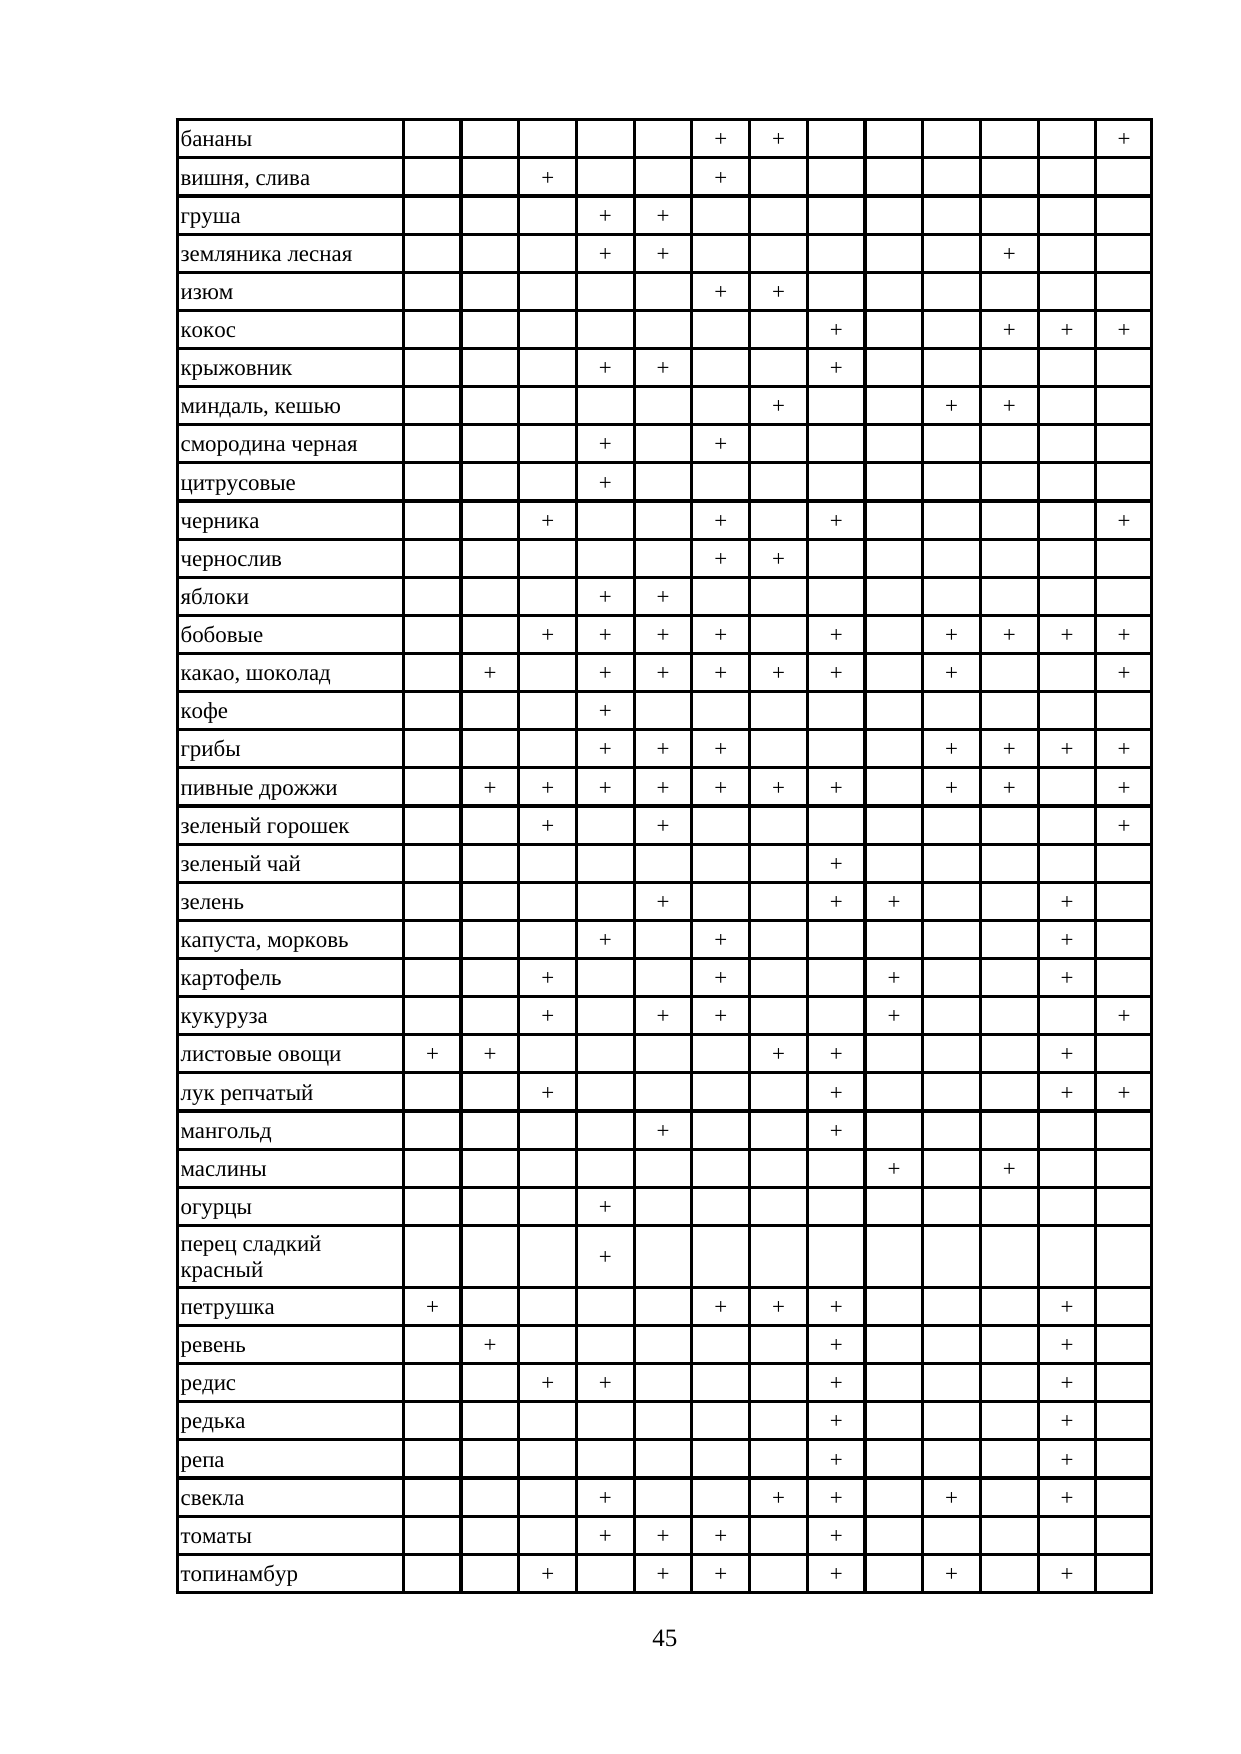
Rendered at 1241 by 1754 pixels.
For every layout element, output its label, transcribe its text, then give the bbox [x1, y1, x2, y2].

table_cell + [463, 984, 517, 1019]
table_cell [809, 1442, 863, 1501]
table_cell + [924, 603, 979, 638]
table_cell + [1040, 1542, 1094, 1577]
table_cell + [751, 984, 806, 1019]
table_cell [1097, 489, 1150, 523]
table_cell + [578, 832, 633, 867]
table_cell [924, 298, 979, 333]
table_cell [405, 1213, 459, 1248]
table_cell [636, 603, 690, 638]
table_cell [693, 450, 748, 485]
table_cell + [982, 527, 1037, 562]
table_cell [1097, 679, 1150, 714]
table_cell [867, 603, 921, 638]
table_cell + [693, 1504, 748, 1539]
table_cell + [1097, 832, 1150, 867]
table_cell [636, 1580, 690, 1615]
table_cell [1040, 374, 1094, 409]
table_cell [405, 1365, 459, 1400]
table_cell [405, 794, 459, 828]
table_cell [636, 1542, 690, 1577]
table_cell + [520, 1580, 575, 1615]
table_cell [924, 755, 979, 790]
table_cell [463, 1442, 517, 1501]
table_cell + [867, 1365, 921, 1400]
table_cell [520, 679, 575, 714]
table_cell [693, 603, 748, 638]
table_cell [520, 1504, 575, 1539]
table_cell [809, 1175, 863, 1210]
table_cell [751, 1404, 806, 1438]
table_cell [636, 336, 690, 371]
table_cell [1097, 298, 1150, 333]
table_cell [520, 527, 575, 562]
table_cell [751, 1213, 806, 1248]
table_cell листовые овощи [179, 1251, 402, 1286]
table_cell цитрусовые [179, 679, 402, 714]
table_cell + [636, 984, 690, 1019]
table_cell + [1040, 527, 1094, 562]
table_cell [578, 1542, 633, 1577]
table_cell [982, 374, 1037, 409]
table_cell [867, 984, 921, 1019]
table_cell [1097, 565, 1150, 600]
table_cell [982, 1251, 1037, 1286]
table_cell Co [463, 224, 517, 257]
table_cell [867, 1442, 921, 1501]
table_cell [751, 679, 806, 714]
table_cell [924, 1137, 979, 1172]
table_cell + [751, 603, 806, 638]
table_cell [1040, 1442, 1094, 1501]
table_cell [867, 336, 921, 371]
table_cell [1097, 1251, 1150, 1286]
table_cell [405, 527, 459, 562]
table_cell [636, 298, 690, 333]
table_cell [463, 794, 517, 828]
table_cell + [751, 489, 806, 523]
table_cell [924, 527, 979, 562]
table_cell + [693, 1213, 748, 1248]
table_cell [982, 794, 1037, 828]
table_cell изюм [179, 489, 402, 523]
table_cell [751, 412, 806, 447]
table_cell [1097, 1580, 1150, 1615]
table_cell [809, 1022, 863, 1057]
table_cell [463, 717, 517, 752]
table_cell [693, 1251, 748, 1286]
table_cell [1040, 1327, 1094, 1362]
table_cell бобовые [179, 832, 402, 867]
table_cell [520, 1442, 575, 1501]
table_cell [1040, 984, 1094, 1019]
table_cell Fe [636, 224, 690, 257]
table_cell [867, 717, 921, 752]
table_cell P [924, 224, 979, 257]
table_cell [693, 679, 748, 714]
table_cell [520, 1137, 575, 1172]
table_cell [693, 1327, 748, 1362]
table_cell мангольд [179, 1327, 402, 1362]
table_cell [520, 946, 575, 981]
table_cell [693, 1099, 748, 1133]
table_cell [520, 260, 575, 295]
table_cell [693, 1022, 748, 1057]
table_cell [809, 374, 863, 409]
table_cell + [809, 870, 863, 905]
table_cell + [809, 1580, 863, 1615]
table_cell [520, 336, 575, 371]
table_cell арбуз [179, 298, 402, 333]
table_cell [867, 832, 921, 867]
table_cell [1097, 641, 1150, 676]
table_cell + [636, 1213, 690, 1248]
table_cell + [693, 336, 748, 371]
table_cell [405, 679, 459, 714]
table_cell + [520, 1289, 575, 1324]
table_cell [520, 565, 575, 600]
table_cell [924, 1022, 979, 1057]
table_cell [809, 603, 863, 638]
table_cell [1040, 412, 1094, 447]
table_cell + [1097, 1289, 1150, 1324]
table_cell [463, 412, 517, 447]
table_cell + [578, 641, 633, 676]
table_cell [578, 1213, 633, 1248]
table_cell [751, 1099, 806, 1133]
table_cell вишня, слива [179, 374, 402, 409]
table_cell [809, 298, 863, 333]
table_cell [982, 870, 1037, 905]
table_cell [520, 1099, 575, 1133]
table_cell [520, 450, 575, 485]
table_cell [463, 1213, 517, 1248]
table_cell [693, 1442, 748, 1501]
table_cell [924, 336, 979, 371]
table_cell капуста, морковь [179, 1137, 402, 1172]
table_cell [1097, 260, 1150, 295]
table_cell + [463, 870, 517, 905]
table_cell + [867, 1175, 921, 1210]
table_cell + [867, 1213, 921, 1248]
table_cell [463, 1060, 517, 1095]
table_cell [520, 1365, 575, 1400]
table_cell Si [1040, 224, 1094, 257]
table_cell + [1040, 1137, 1094, 1172]
table_cell [463, 679, 517, 714]
table_cell + [636, 450, 690, 485]
table_cell [982, 565, 1037, 600]
table_cell + [982, 603, 1037, 638]
table_cell K [693, 224, 748, 257]
table_cell [405, 412, 459, 447]
table_cell [463, 1580, 517, 1615]
table_cell + [1040, 832, 1094, 867]
table_cell [809, 641, 863, 676]
table_cell [809, 336, 863, 371]
table_cell [405, 450, 459, 485]
table_cell + [578, 679, 633, 714]
table_cell [520, 1404, 575, 1438]
table_cell + [405, 1251, 459, 1286]
table_cell [578, 1175, 633, 1210]
table_cell [982, 1289, 1037, 1324]
table_cell [809, 794, 863, 828]
table_cell [1097, 1327, 1150, 1362]
table_cell + [1040, 1580, 1094, 1615]
table_cell редис [179, 1580, 402, 1615]
table_cell [982, 1504, 1037, 1539]
table_cell + [463, 1542, 517, 1577]
table_cell [636, 755, 690, 790]
table_cell маслины [179, 1365, 402, 1400]
table_cell [924, 489, 979, 523]
table_cell [924, 1327, 979, 1362]
table_cell + [809, 1504, 863, 1539]
table_cell [693, 1542, 748, 1577]
table_cell [520, 1060, 575, 1095]
table_cell [1040, 679, 1094, 714]
table_cell [751, 1022, 806, 1057]
table_cell + [693, 832, 748, 867]
table_cell [463, 1099, 517, 1133]
table_cell [982, 1580, 1037, 1615]
table_cell кокос [179, 527, 402, 562]
table_cell [636, 1289, 690, 1324]
table_cell Zn [1097, 224, 1150, 257]
table_cell [463, 1504, 517, 1539]
table_cell [578, 1289, 633, 1324]
table_cell [1097, 412, 1150, 447]
table_cell + [809, 832, 863, 867]
table_cell [982, 641, 1037, 676]
table_cell [867, 412, 921, 447]
table_cell бананы [179, 336, 402, 371]
table_cell [867, 298, 921, 333]
table_cell [405, 755, 459, 790]
table_cell + [578, 1442, 633, 1501]
table_cell [982, 1327, 1037, 1362]
table_cell [924, 717, 979, 752]
table_cell миндаль, кешью [179, 603, 402, 638]
table_cell [578, 527, 633, 562]
table_cell + [636, 794, 690, 828]
table_cell [1040, 870, 1094, 905]
table_cell + [578, 1404, 633, 1438]
table_cell [867, 1542, 921, 1577]
table_cell [751, 1580, 806, 1615]
table_cell + [809, 527, 863, 562]
table_cell [578, 1504, 633, 1539]
table_cell [982, 1060, 1037, 1095]
table_cell + [809, 1060, 863, 1095]
table_cell [1097, 1404, 1150, 1438]
table_cell [982, 336, 1037, 371]
table_cell + [693, 1137, 748, 1172]
table_cell + [751, 260, 806, 295]
table_cell + [751, 755, 806, 790]
table_cell + [924, 946, 979, 981]
table_cell [578, 374, 633, 409]
table_cell чернослив [179, 755, 402, 790]
table_cell + [982, 260, 1037, 295]
table_cell + [578, 1137, 633, 1172]
table_header Продукты [179, 188, 402, 257]
table_cell Cr [520, 224, 575, 257]
table_cell [405, 984, 459, 1019]
table_cell [867, 870, 921, 905]
table_cell [463, 1365, 517, 1400]
table_cell [405, 717, 459, 752]
table_cell Se [982, 224, 1037, 257]
table_cell + [636, 1022, 690, 1057]
table_cell [1097, 1060, 1150, 1095]
table_cell + [1097, 1022, 1150, 1057]
table_cell + [924, 870, 979, 905]
table_cell [1040, 336, 1094, 371]
table_cell [751, 908, 806, 943]
table_cell [1097, 1365, 1150, 1400]
table_header Элементы [405, 188, 1150, 221]
table_cell + [809, 717, 863, 752]
table_cell [520, 298, 575, 333]
table_cell [867, 527, 921, 562]
table_cell [982, 489, 1037, 523]
table_cell [867, 794, 921, 828]
table_cell [578, 1365, 633, 1400]
table_cell [1040, 1365, 1094, 1400]
table_cell [578, 336, 633, 371]
table_cell [867, 1580, 921, 1615]
table_cell + [693, 870, 748, 905]
table_cell [867, 1504, 921, 1539]
table_cell [405, 1442, 459, 1501]
table_cell [924, 1580, 979, 1615]
table_cell [693, 1289, 748, 1324]
table_cell [405, 374, 459, 409]
table_cell + [1040, 1289, 1094, 1324]
table_cell [751, 946, 806, 981]
table_cell + [693, 984, 748, 1019]
table_cell + [751, 1504, 806, 1539]
table_cell [405, 565, 459, 600]
table_cell + [463, 1251, 517, 1286]
table_cell [924, 1175, 979, 1210]
table_cell [463, 908, 517, 943]
table_cell земляника лесная [179, 450, 402, 485]
table_cell + [520, 832, 575, 867]
table_cell [751, 1060, 806, 1095]
table_cell [982, 908, 1037, 943]
table_cell [463, 641, 517, 676]
table_cell [982, 412, 1037, 447]
table_cell + [693, 298, 748, 333]
table_cell + [924, 832, 979, 867]
table_cell [1040, 1022, 1094, 1057]
table_cell [809, 450, 863, 485]
table_cell [578, 1099, 633, 1133]
table_cell [867, 679, 921, 714]
table_cell Mg [751, 224, 806, 257]
table_cell [520, 641, 575, 676]
table_cell [751, 527, 806, 562]
table_cell + [982, 1365, 1037, 1400]
table_cell [982, 1099, 1037, 1133]
table_cell [924, 450, 979, 485]
table_cell + [520, 984, 575, 1019]
table_cell + [982, 984, 1037, 1019]
table_cell [405, 641, 459, 676]
table_cell [982, 717, 1037, 752]
table_cell [405, 1580, 459, 1615]
table_cell [1097, 1504, 1150, 1539]
table_cell пивные дрожжи [179, 984, 402, 1019]
table_cell смородина черная [179, 641, 402, 676]
table_cell [405, 946, 459, 981]
table_cell [809, 946, 863, 981]
table_cell [636, 374, 690, 409]
table_cell [463, 298, 517, 333]
table_cell [982, 298, 1037, 333]
table_cell [867, 450, 921, 485]
table_cell [1040, 717, 1094, 752]
table_cell + [1097, 1213, 1150, 1248]
table_cell [751, 450, 806, 485]
table_cell [809, 1137, 863, 1172]
table_cell + [578, 565, 633, 600]
table_cell [751, 717, 806, 752]
table_cell [1097, 755, 1150, 790]
table_cell [1040, 603, 1094, 638]
table_cell зелень [179, 1099, 402, 1133]
table_cell [1097, 603, 1150, 638]
table_cell + [1097, 870, 1150, 905]
table_cell + [809, 565, 863, 600]
table_cell [751, 1542, 806, 1577]
table_cell [578, 1060, 633, 1095]
table_cell [520, 794, 575, 828]
table_cell + [1040, 1099, 1094, 1133]
table_cell [924, 1404, 979, 1438]
table_cell + [520, 1175, 575, 1210]
table_cell + [1040, 1175, 1094, 1210]
table_cell [1040, 1213, 1094, 1248]
table_cell [924, 1060, 979, 1095]
table_cell + [578, 946, 633, 981]
table_cell [924, 1542, 979, 1577]
table_cell [693, 1580, 748, 1615]
table_cell [867, 1251, 921, 1286]
table_cell + [751, 870, 806, 905]
table_cell [636, 527, 690, 562]
table_cell зеленый чай [179, 1060, 402, 1095]
table_cell [463, 832, 517, 867]
table_cell [405, 1022, 459, 1057]
table_cell [924, 412, 979, 447]
table_cell [924, 1365, 979, 1400]
table_cell + [578, 1580, 633, 1615]
table_cell [693, 565, 748, 600]
table_cell [867, 1022, 921, 1057]
table_cell + [809, 1327, 863, 1362]
table_cell огурцы [179, 1404, 402, 1438]
table_cell крыжовник [179, 565, 402, 600]
table_cell [520, 908, 575, 943]
table_cell [867, 1137, 921, 1172]
table_cell [405, 832, 459, 867]
table_cell + [636, 565, 690, 600]
table_cell [751, 1137, 806, 1172]
table_cell + [809, 984, 863, 1019]
table_cell + [693, 489, 748, 523]
table_cell [867, 489, 921, 523]
table_cell [809, 908, 863, 943]
table_cell перец сладкий красный [179, 1442, 402, 1501]
table_cell + [636, 832, 690, 867]
table_cell [520, 412, 575, 447]
table_cell [636, 679, 690, 714]
table_cell + [809, 1289, 863, 1324]
table_cell [809, 1365, 863, 1400]
table_cell + [520, 1022, 575, 1057]
table_cell [578, 260, 633, 295]
table_cell [405, 1327, 459, 1362]
table_cell [751, 1289, 806, 1324]
table_cell [982, 1542, 1037, 1577]
table_cell + [578, 870, 633, 905]
table_cell зеленый горошек [179, 1022, 402, 1057]
table_cell [867, 1289, 921, 1324]
table_cell [809, 1404, 863, 1438]
table_cell + [751, 298, 806, 333]
table_cell [636, 260, 690, 295]
table_cell + [520, 1213, 575, 1248]
table_cell [405, 1137, 459, 1172]
table_cell [636, 1137, 690, 1172]
table_cell абрикос [179, 260, 402, 295]
table_cell [1097, 908, 1150, 943]
table_cell [924, 908, 979, 943]
table_cell [982, 1175, 1037, 1210]
table_cell [1097, 1099, 1150, 1133]
table_cell + [982, 450, 1037, 485]
table_cell [405, 1175, 459, 1210]
table_cell [463, 1137, 517, 1172]
table_cell + [693, 641, 748, 676]
table_cell [751, 794, 806, 828]
table_cell + [867, 1099, 921, 1133]
table_cell [463, 374, 517, 409]
table_cell [924, 1213, 979, 1248]
table_cell [751, 641, 806, 676]
table_cell [636, 1060, 690, 1095]
table_cell [924, 1251, 979, 1286]
table_cell [1040, 565, 1094, 600]
table_cell [924, 565, 979, 600]
table_cell черника [179, 717, 402, 752]
table_cell + [693, 755, 748, 790]
table_cell [405, 336, 459, 371]
table_cell [405, 908, 459, 943]
table_cell [463, 260, 517, 295]
table_cell [1097, 1442, 1150, 1501]
table_cell [924, 1442, 979, 1501]
table_cell [693, 527, 748, 562]
table_cell [520, 1251, 575, 1286]
table_cell [751, 1365, 806, 1400]
table_cell [1097, 450, 1150, 485]
table_cell + [578, 908, 633, 943]
table_cell [924, 1099, 979, 1133]
table_cell Mn [809, 224, 863, 257]
table_cell [867, 1060, 921, 1095]
table_cell + [1097, 527, 1150, 562]
table_cell [809, 412, 863, 447]
table_cell + [693, 374, 748, 409]
table_cell [1040, 908, 1094, 943]
table_cell [463, 946, 517, 981]
table_cell + [1097, 984, 1150, 1019]
table_cell + [405, 1504, 459, 1539]
table_cell [1097, 794, 1150, 828]
table_cell + [693, 946, 748, 981]
table_cell [636, 489, 690, 523]
table_cell [982, 1404, 1037, 1438]
table_cell [867, 1404, 921, 1438]
table_cell [693, 1365, 748, 1400]
table_cell [751, 1175, 806, 1210]
table_cell [636, 1365, 690, 1400]
table_cell [867, 260, 921, 295]
table_cell [982, 755, 1037, 790]
table_cell + [809, 1099, 863, 1133]
table_cell петрушка [179, 1504, 402, 1539]
table_cell + [520, 717, 575, 752]
table_cell [1040, 450, 1094, 485]
table_cell [982, 1137, 1037, 1172]
table_cell [924, 641, 979, 676]
table_cell [463, 1022, 517, 1057]
table_cell + [578, 794, 633, 828]
table_cell [405, 260, 459, 295]
table_cell + [982, 832, 1037, 867]
table_cell [405, 1542, 459, 1577]
table_cell [463, 1289, 517, 1324]
table_cell + [636, 1327, 690, 1362]
table_cell + [809, 1542, 863, 1577]
table_cell [1040, 641, 1094, 676]
table_cell [405, 1289, 459, 1324]
table_cell + [693, 1175, 748, 1210]
table_cell [867, 1327, 921, 1362]
table_cell [751, 374, 806, 409]
table_cell + [751, 336, 806, 371]
text Обзорная таблица достаточного содержания элементов в продуктах [177, 118, 1152, 185]
table_cell [405, 870, 459, 905]
table_cell + [751, 1251, 806, 1286]
table_cell [982, 1213, 1037, 1248]
table_cell [982, 679, 1037, 714]
table_cell [578, 717, 633, 752]
table_cell + [636, 870, 690, 905]
table_cell Ca [405, 224, 459, 257]
table_cell [1097, 1175, 1150, 1210]
table_cell [751, 1327, 806, 1362]
table_cell [867, 374, 921, 409]
table_cell [578, 298, 633, 333]
table_cell [636, 717, 690, 752]
table_cell + [1040, 946, 1094, 981]
table_cell [1040, 1060, 1094, 1095]
table_cell [463, 1327, 517, 1362]
table_cell [520, 870, 575, 905]
table_cell + [636, 412, 690, 447]
table_cell [693, 794, 748, 828]
table_cell + [1097, 717, 1150, 752]
table_cell [924, 1504, 979, 1539]
table_cell [1040, 298, 1094, 333]
table_cell + [693, 260, 748, 295]
table_cell [463, 336, 517, 371]
table_cell [867, 946, 921, 981]
table_cell [520, 755, 575, 790]
table_cell груша [179, 412, 402, 447]
table_cell [405, 1099, 459, 1133]
table_cell кофе [179, 908, 402, 943]
table_cell [1097, 1137, 1150, 1172]
table_cell + [636, 946, 690, 981]
table_cell [809, 260, 863, 295]
table_cell картофель [179, 1175, 402, 1210]
table_cell [867, 565, 921, 600]
table_cell [1040, 1404, 1094, 1438]
table_cell + [809, 1251, 863, 1286]
table_cell [1097, 1542, 1150, 1577]
table_cell [636, 1251, 690, 1286]
table_cell + [578, 984, 633, 1019]
table_cell [751, 565, 806, 600]
table_cell + [924, 984, 979, 1019]
table_cell [693, 1404, 748, 1438]
table_cell + [1040, 1251, 1094, 1286]
table_cell [636, 641, 690, 676]
table_cell [578, 1022, 633, 1057]
table_cell [867, 641, 921, 676]
table_cell ревень [179, 1542, 402, 1577]
table_cell + [578, 450, 633, 485]
table_cell [578, 1327, 633, 1362]
table_cell [809, 755, 863, 790]
table_cell [809, 489, 863, 523]
table_cell какао, шоколад [179, 870, 402, 905]
table_cell [693, 1060, 748, 1095]
table_cell [463, 1404, 517, 1438]
table_cell [636, 1504, 690, 1539]
table_cell + [1040, 1504, 1094, 1539]
table_cell кукуруза [179, 1213, 402, 1248]
table_cell + [578, 412, 633, 447]
table_cell [1040, 794, 1094, 828]
table_cell [463, 755, 517, 790]
table_cell [924, 1289, 979, 1324]
table_cell [578, 1251, 633, 1286]
table_cell [693, 908, 748, 943]
table_cell [463, 527, 517, 562]
table_cell + [693, 717, 748, 752]
table_cell [636, 1442, 690, 1501]
table_cell [751, 832, 806, 867]
table_cell [520, 603, 575, 638]
table_cell [463, 1175, 517, 1210]
table_cell [809, 1213, 863, 1248]
table_cell [520, 1542, 575, 1577]
table_cell [578, 603, 633, 638]
table_cell + [636, 1099, 690, 1133]
table_cell [924, 679, 979, 714]
table_cell [982, 1442, 1037, 1501]
table_cell + [1097, 946, 1150, 981]
table_cell [867, 908, 921, 943]
table_cell [463, 603, 517, 638]
table_cell [578, 489, 633, 523]
table_cell [1040, 260, 1094, 295]
table_cell [809, 679, 863, 714]
table_cell + [982, 946, 1037, 981]
table_cell грибы [179, 946, 402, 981]
table_cell [405, 489, 459, 523]
table_cell [520, 489, 575, 523]
table_cell [924, 260, 979, 295]
table_cell [636, 1404, 690, 1438]
table_cell [405, 1404, 459, 1438]
table_cell Cu [578, 224, 633, 257]
table_cell [924, 374, 979, 409]
table_cell + [520, 374, 575, 409]
table_cell [1040, 755, 1094, 790]
table_cell [463, 450, 517, 485]
table_cell [924, 794, 979, 828]
table_cell [520, 1327, 575, 1362]
table_cell [463, 489, 517, 523]
table_cell [636, 1175, 690, 1210]
table_cell Na [867, 224, 921, 257]
table_cell [636, 908, 690, 943]
table_cell [405, 603, 459, 638]
table_cell [867, 755, 921, 790]
table_cell [463, 565, 517, 600]
table_cell яблоки [179, 794, 402, 828]
table_cell [982, 1022, 1037, 1057]
table_cell лук репчатый [179, 1289, 402, 1324]
table_cell [1097, 374, 1150, 409]
table_cell [405, 1060, 459, 1095]
table_cell [1040, 489, 1094, 523]
table_cell [405, 298, 459, 333]
table_cell [751, 1442, 806, 1501]
table_cell [578, 755, 633, 790]
table_cell [693, 412, 748, 447]
table_cell + [1097, 336, 1150, 371]
